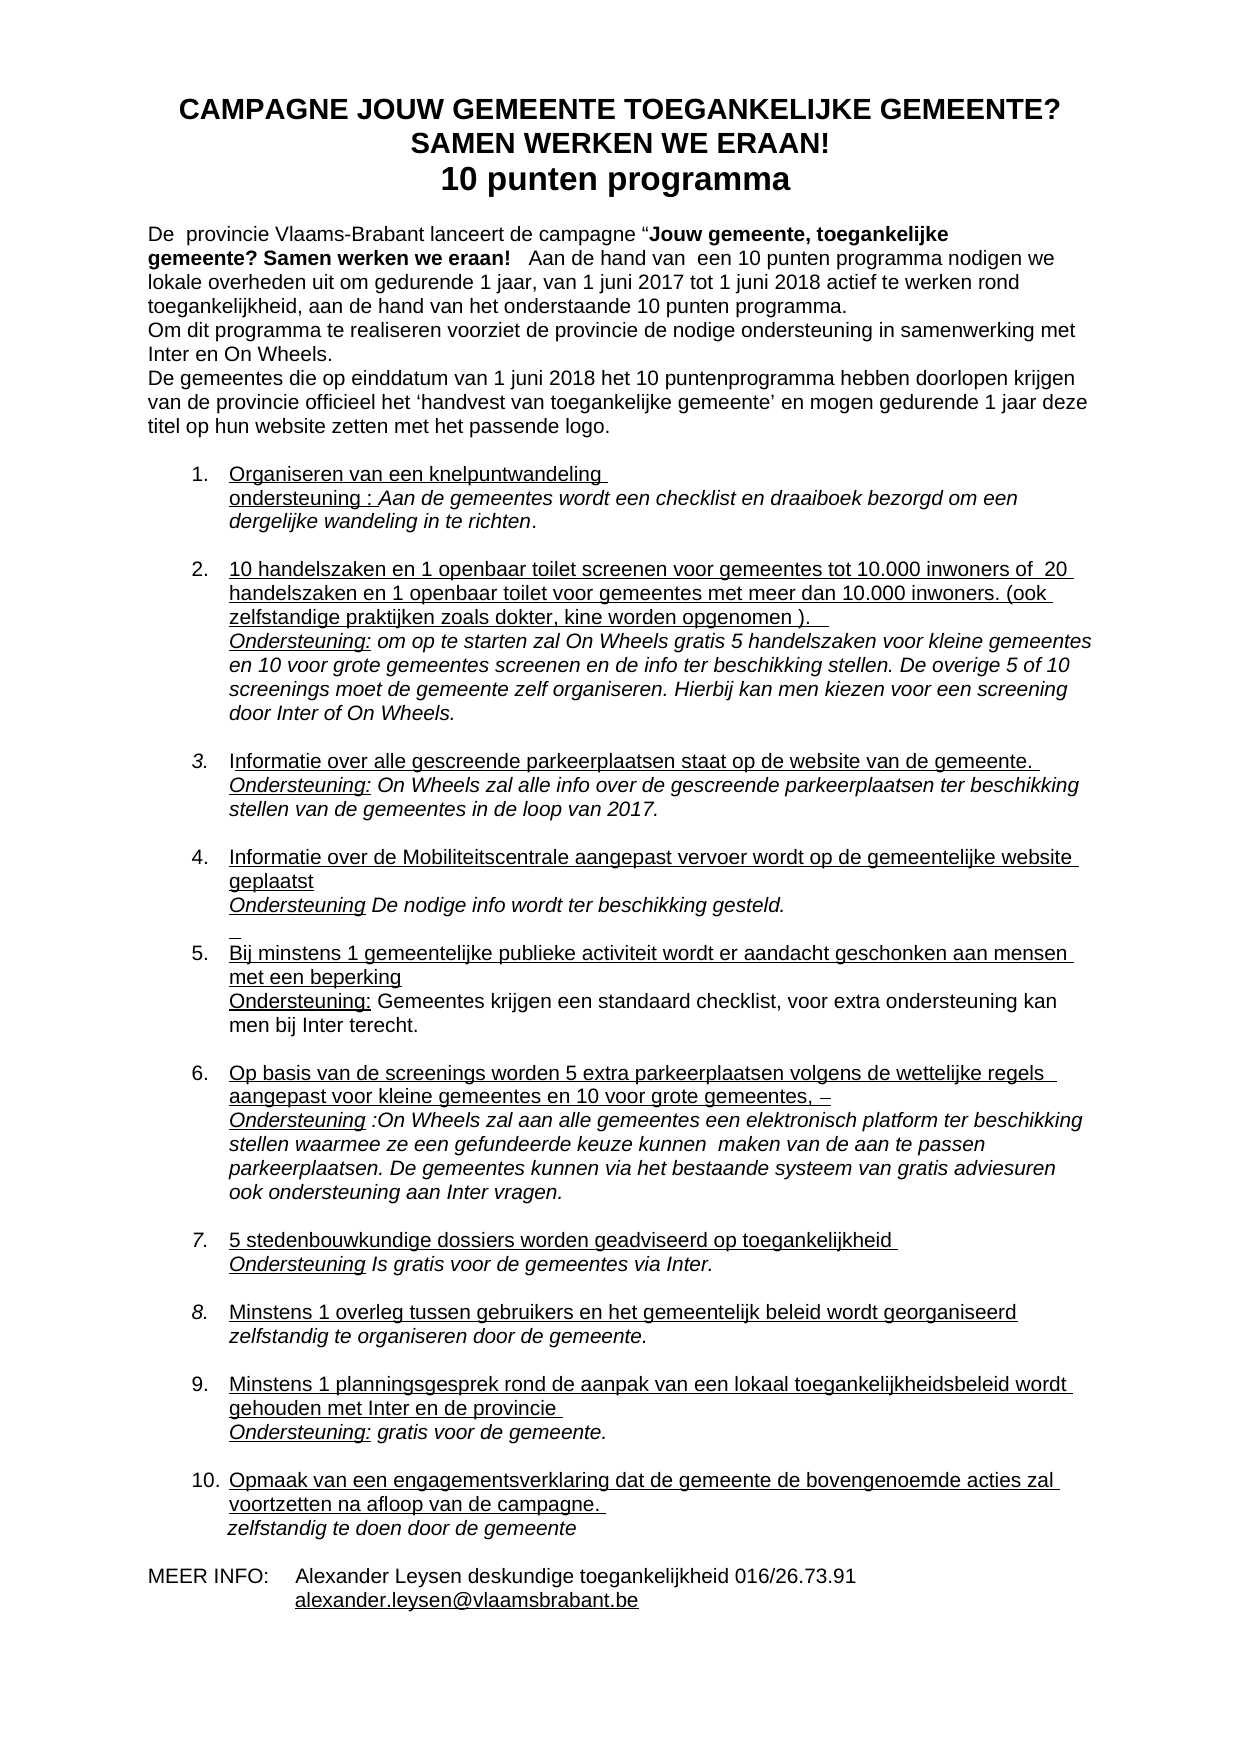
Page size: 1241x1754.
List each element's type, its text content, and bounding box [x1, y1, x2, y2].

text CAMPAGNE JOUW GEMEENTE TOEGANKELIJKE GEMEENTE? SAMEN WERKEN WE ERAAN! 10 punten programma [148, 92, 1093, 222]
list Opmaak van een engagementsverklaring dat de gemeente de bovengenoemde acties zal voortzetten na afloop van de campagne. [191, 1468, 1093, 1516]
list Informatie over alle gescreende parkeerplaatsen staat op de website van de gemeente. Ondersteuning: On Wheels zal alle info over de gescreende parkeerplaatsen ter beschikking stellen van de gemeentes in de loop van 2017. [191, 749, 1093, 845]
text De provincie Vlaams-Brabant lanceert de campagne “Jouw gemeente, toegankelijke gemeente? Samen werken we eraan! Aan de hand van een 10 punten programma nodigen we lokale overheden uit om gedurende 1 jaar, van 1 juni 2017 tot 1 juni 2018 actief te werken rond toegankelijkheid, aan de hand van het onderstaande 10 punten programma. Om dit programma te realiseren voorziet de provincie de nodige ondersteuning in samenwerking met Inter en On Wheels. [148, 222, 1093, 366]
text De gemeentes die op einddatum van 1 juni 2018 het 10 puntenprogramma hebben doorlopen krijgen van de provincie officieel het ‘handvest van toegankelijke gemeente’ en mogen gedurende 1 jaar deze titel op hun website zetten met het passende logo. [148, 366, 1093, 437]
list Minstens 1 planningsgesprek rond de aanpak van een lokaal toegankelijkheidsbeleid wordt gehouden met Inter en de provincie Ondersteuning: gratis voor de gemeente. [191, 1372, 1093, 1468]
list Organiseren van een knelpuntwandeling ondersteuning : Aan de gemeentes wordt een checklist en draaiboek bezorgd om een dergelijke wandeling in te richten. [191, 461, 1093, 557]
list 5 stedenbouwkundige dossiers worden geadviseerd op toegankelijkheid Ondersteuning Is gratis voor de gemeentes via Inter. [191, 1228, 1093, 1300]
list 10 handelszaken en 1 openbaar toilet screenen voor gemeentes tot 10.000 inwoners of 20 handelszaken en 1 openbaar toilet voor gemeentes met meer dan 10.000 inwoners. (ook zelfstandige praktijken zoals dokter, kine worden opgenomen ). Ondersteuning: om op te starten zal On Wheels gratis 5 handelszaken voor kleine gemeentes en 10 voor grote gemeentes screenen en de info ter beschikking stellen. De overige 5 of 10 screenings moet de gemeente zelf organiseren. Hierbij kan men kiezen voor een screening door Inter of On Wheels. [191, 557, 1093, 749]
text zelfstandig te doen door de gemeente [148, 1516, 1093, 1539]
list Op basis van de screenings worden 5 extra parkeerplaatsen volgens de wettelijke regels aangepast voor kleine gemeentes en 10 voor grote gemeentes, Ondersteuning :On Wheels zal aan alle gemeentes een elektronisch platform ter beschikking stellen waarmee ze een gefundeerde keuze kunnen maken van de aan te passen parkeerplaatsen. De gemeentes kunnen via het bestaande systeem van gratis adviesuren ook ondersteuning aan Inter vragen. [191, 1060, 1093, 1228]
text MEER INFO: Alexander Leysen deskundige toegankelijkheid 016/26.73.91 alexander.leysen@vlaamsbrabant.be [148, 1563, 1093, 1611]
list Minstens 1 overleg tussen gebruikers en het gemeentelijk beleid wordt georganiseerd zelfstandig te organiseren door de gemeente. [191, 1300, 1093, 1348]
list Bij minstens 1 gemeentelijke publieke activiteit wordt er aandacht geschonken aan mensen met een beperking Ondersteuning: Gemeentes krijgen een standaard checklist, voor extra ondersteuning kan men bij Inter terecht. [191, 941, 1093, 1060]
list Informatie over de Mobiliteitscentrale aangepast vervoer wordt op de gemeentelijke website geplaatst Ondersteuning De nodige info wordt ter beschikking gesteld. [191, 845, 1093, 941]
